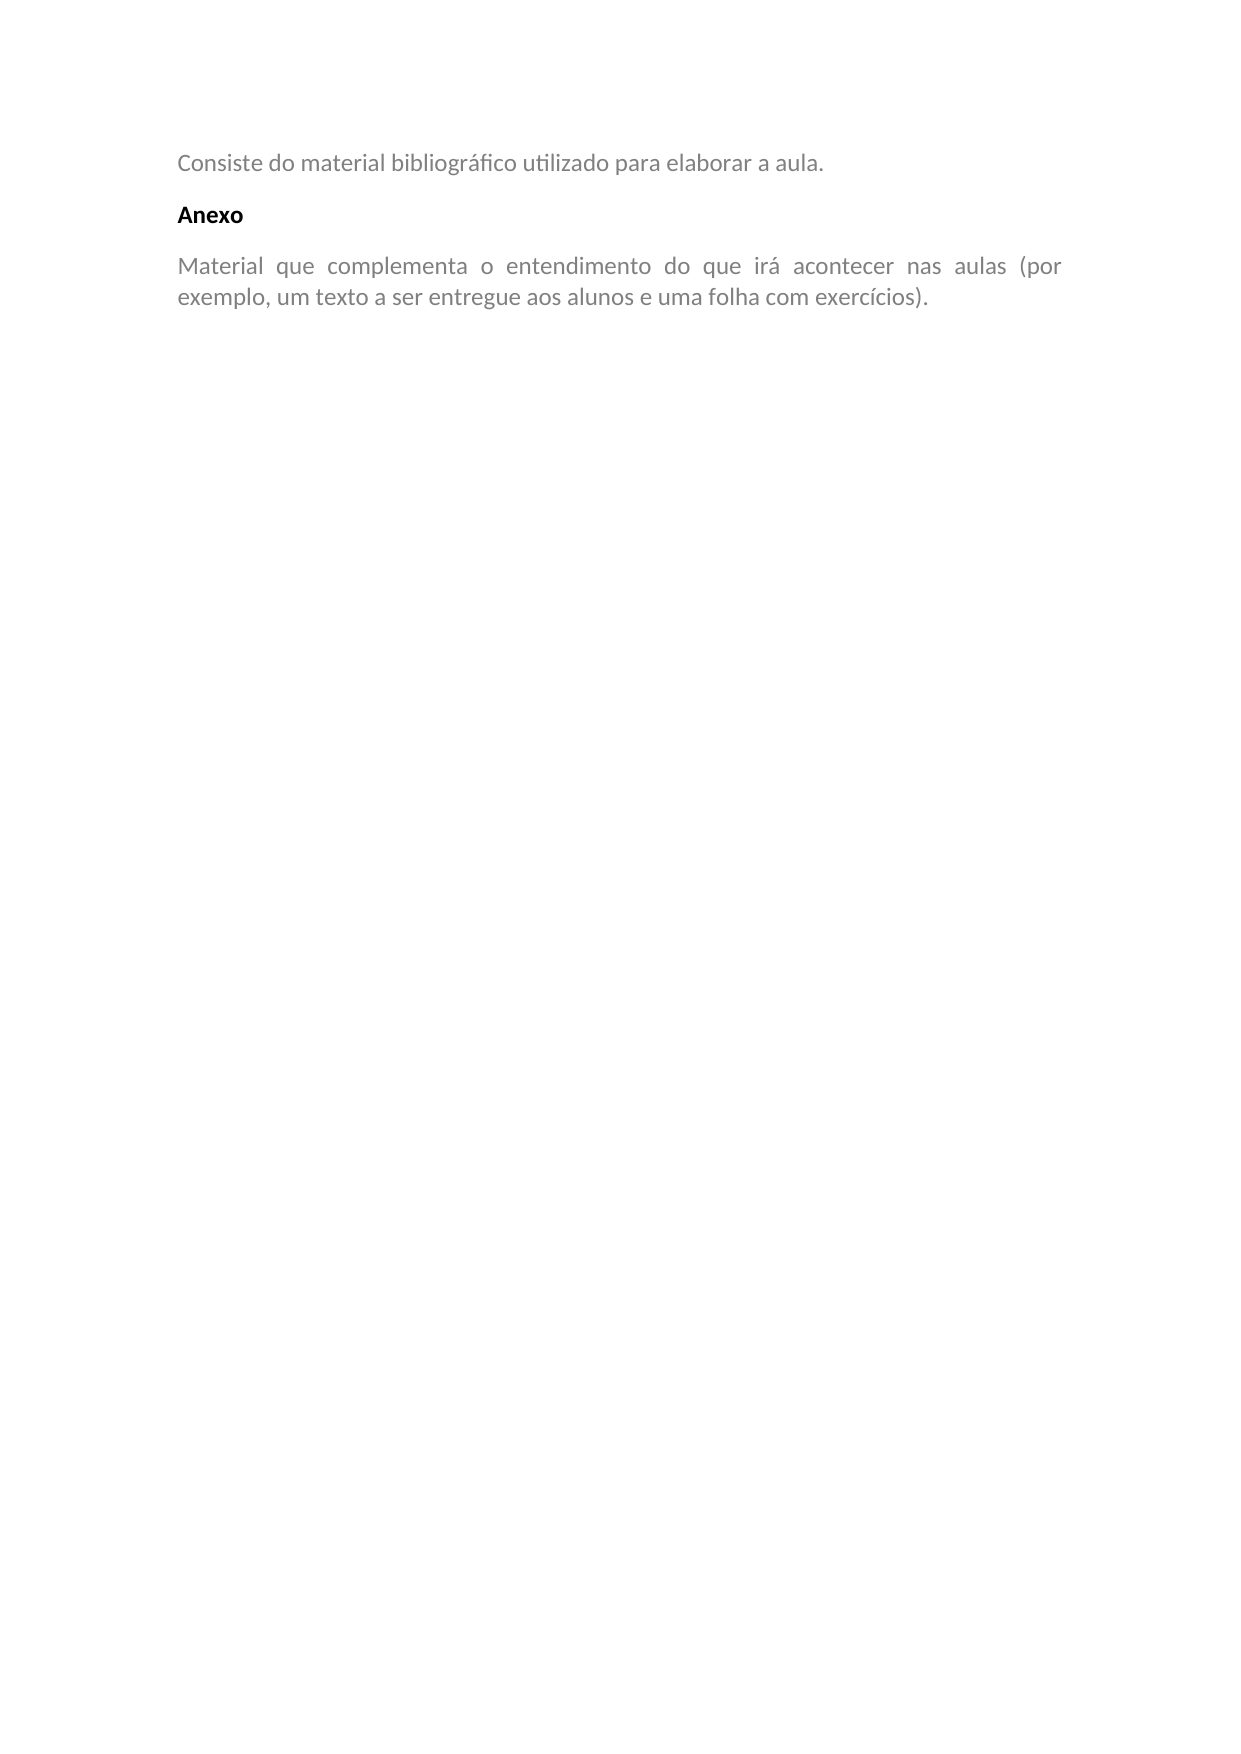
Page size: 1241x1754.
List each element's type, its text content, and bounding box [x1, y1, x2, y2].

text Material que complementa o entendimento do que irá acontecer nas aulas (por exemplo, um texto a ser entregue aos alunos e uma folha com exercícios). [177, 250, 1063, 311]
text Anexo [177, 199, 1063, 229]
text Consiste do material bibliográfico utilizado para elaborar a aula. [177, 148, 1063, 178]
